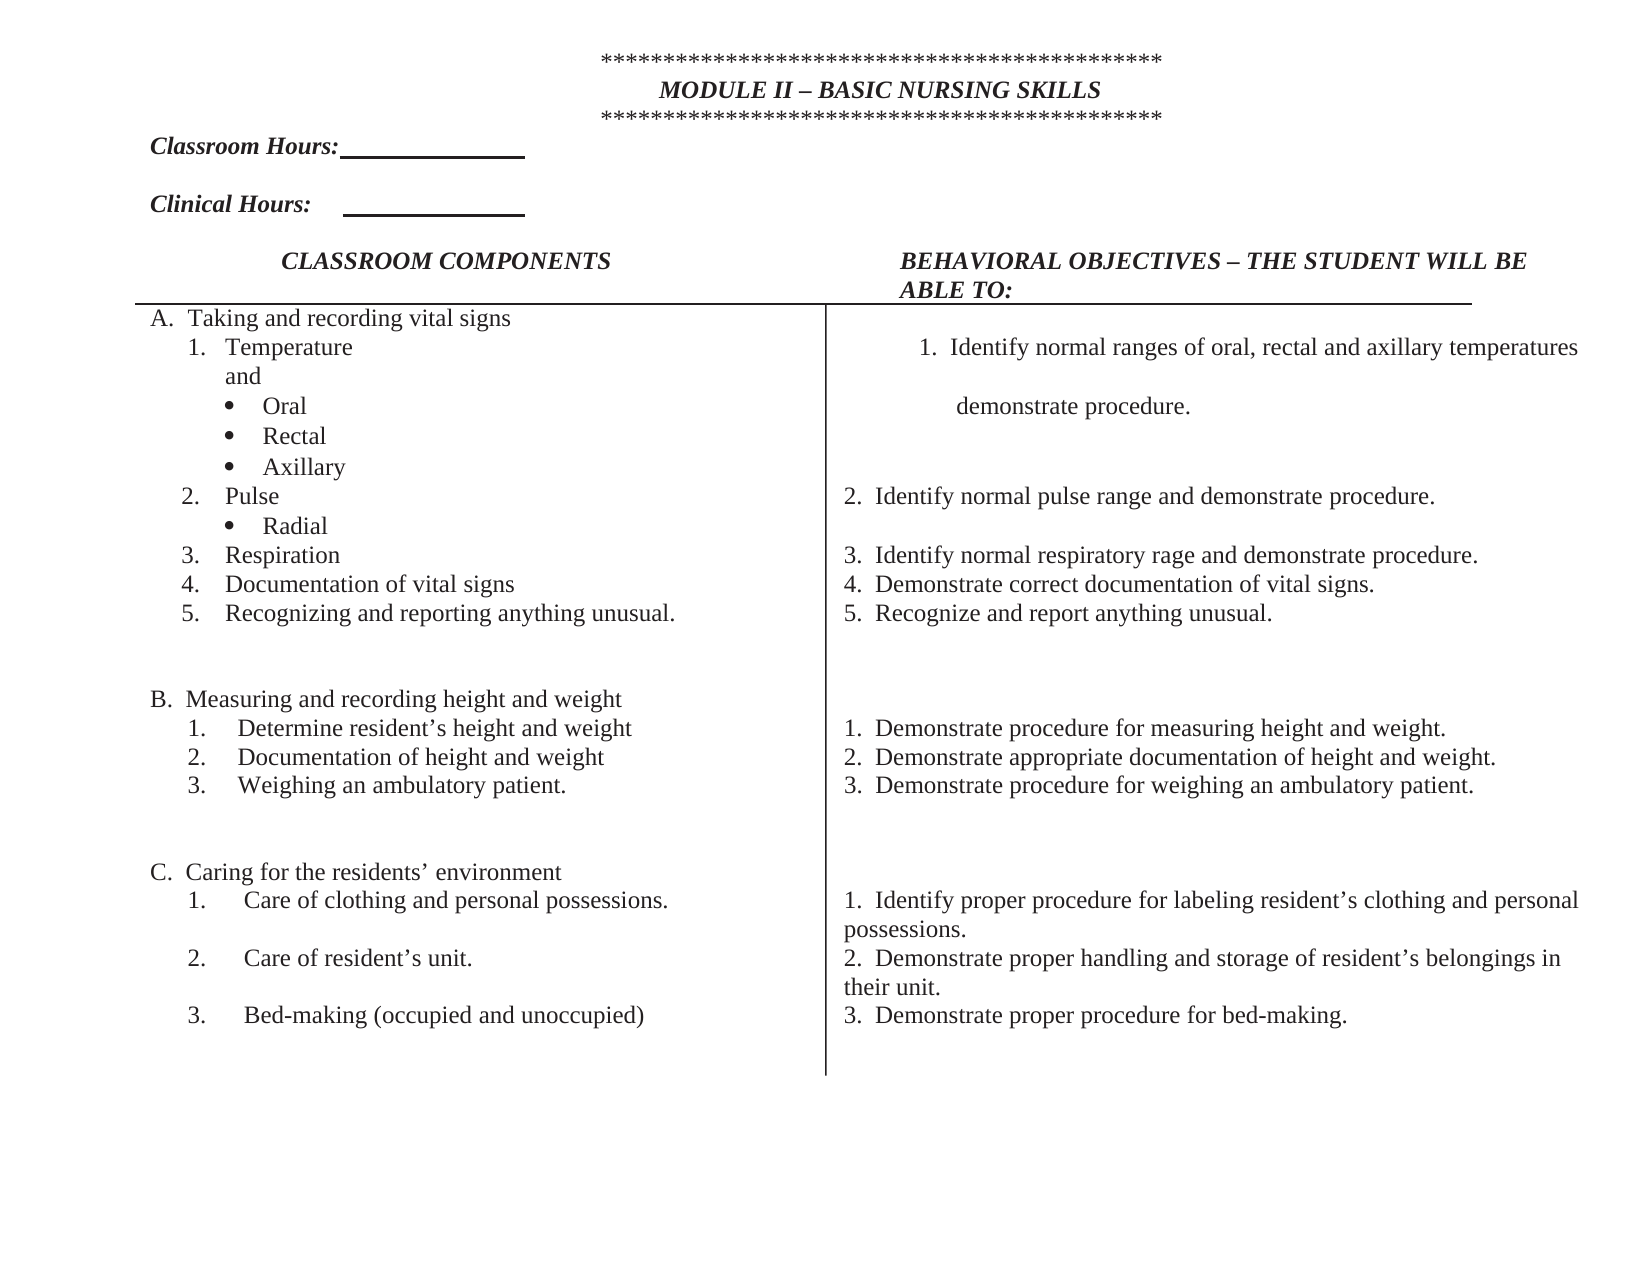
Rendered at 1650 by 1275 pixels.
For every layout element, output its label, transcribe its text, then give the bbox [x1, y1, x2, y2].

list Caring for the residents’ environment [150, 857, 1617, 886]
list Recognizing and reporting anything unusual. 5. Recognize and report anything unusual. [181, 598, 1617, 627]
text possessions. [404, 914, 1406, 943]
list Taking and recording vital signs [150, 304, 1617, 332]
list Weighing an ambulatory patient. 3. Demonstrate procedure for weighing an ambulatory patient. [187, 771, 1617, 799]
text Clinical Hours: [150, 189, 1617, 218]
list Documentation of vital signs 4. Demonstrate correct documentation of vital signs. [181, 569, 1617, 598]
list Measuring and recording height and weight [150, 684, 1617, 713]
list Documentation of height and weight 2. Demonstrate appropriate documentation of height and weight. [187, 742, 1617, 771]
list Care of resident’s unit. 2. Demonstrate proper handling and storage of resident’s belongings in their unit. [187, 943, 1561, 1001]
list Rectal [225, 420, 1617, 451]
subtitle Classroom Hours: [150, 131, 1617, 160]
list Respiration 3. Identify normal respiratory rage and demonstrate procedure. [181, 541, 1617, 569]
list Determine resident’s height and weight 1. Demonstrate procedure for measuring height and weight. [187, 713, 1617, 742]
list Care of clothing and personal possessions. 1. Identify proper procedure for labeling resident’s clothing and personal [187, 886, 1617, 914]
list Temperature 1. Identify normal ranges of oral, rectal and axillary temperatures and [187, 332, 1578, 390]
list Bed-making (occupied and unoccupied) 3. Demonstrate proper procedure for bed-making. [187, 1001, 1617, 1029]
list Pulse 2. Identify normal pulse range and demonstrate procedure. [181, 481, 1617, 510]
list Radial [225, 510, 1617, 541]
list Oral demonstrate procedure. [225, 390, 1617, 420]
list Axillary [225, 451, 1617, 481]
text CLASSROOM COMPONENTS BEHAVIORAL OBJECTIVES – THE STUDENT WILL BE ABLE TO: [281, 246, 1606, 304]
